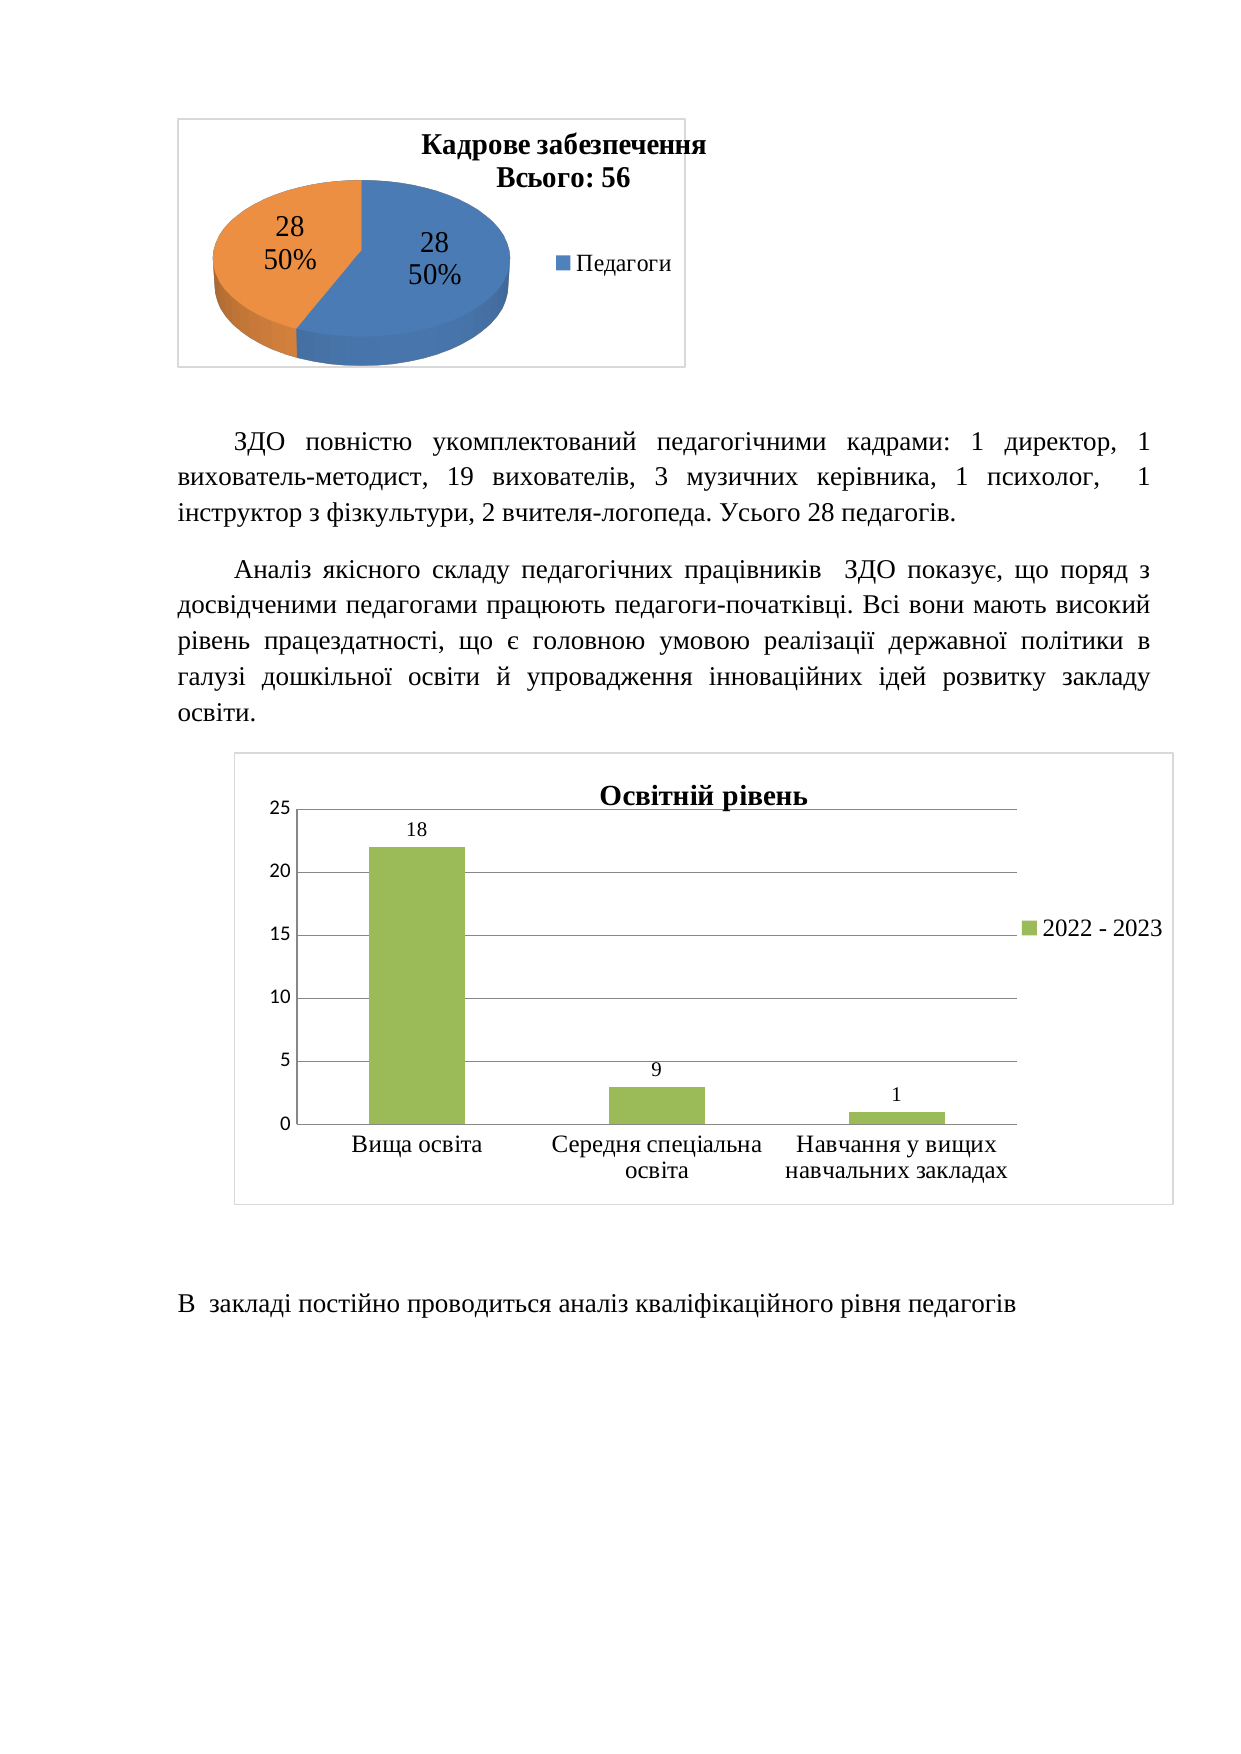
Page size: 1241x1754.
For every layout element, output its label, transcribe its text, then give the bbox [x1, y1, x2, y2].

text Аналіз якісного складу педагогічних працівників ЗДО показує, що поряд з досвідченими педагогами працюють педагоги-початківці. Всі вони мають високий рівень працездатності, що є головною умовою реалізації державної політики в галузі дошкільної освіти й упровадження інноваційних ідей розвитку закладу освіти. [177, 553, 1152, 727]
text В закладі постійно проводиться аналіз кваліфікаційного рівня педагогів [177, 1287, 1152, 1318]
text ЗДО повністю укомплектований педагогічними кадрами: 1 директор, 1 вихователь-методист, 19 вихователів, 3 музичних керівника, 1 психолог, 1 інструктор з фізкультури, 2 вчителя-логопеда. Усього 28 педагогів. [177, 425, 1152, 527]
